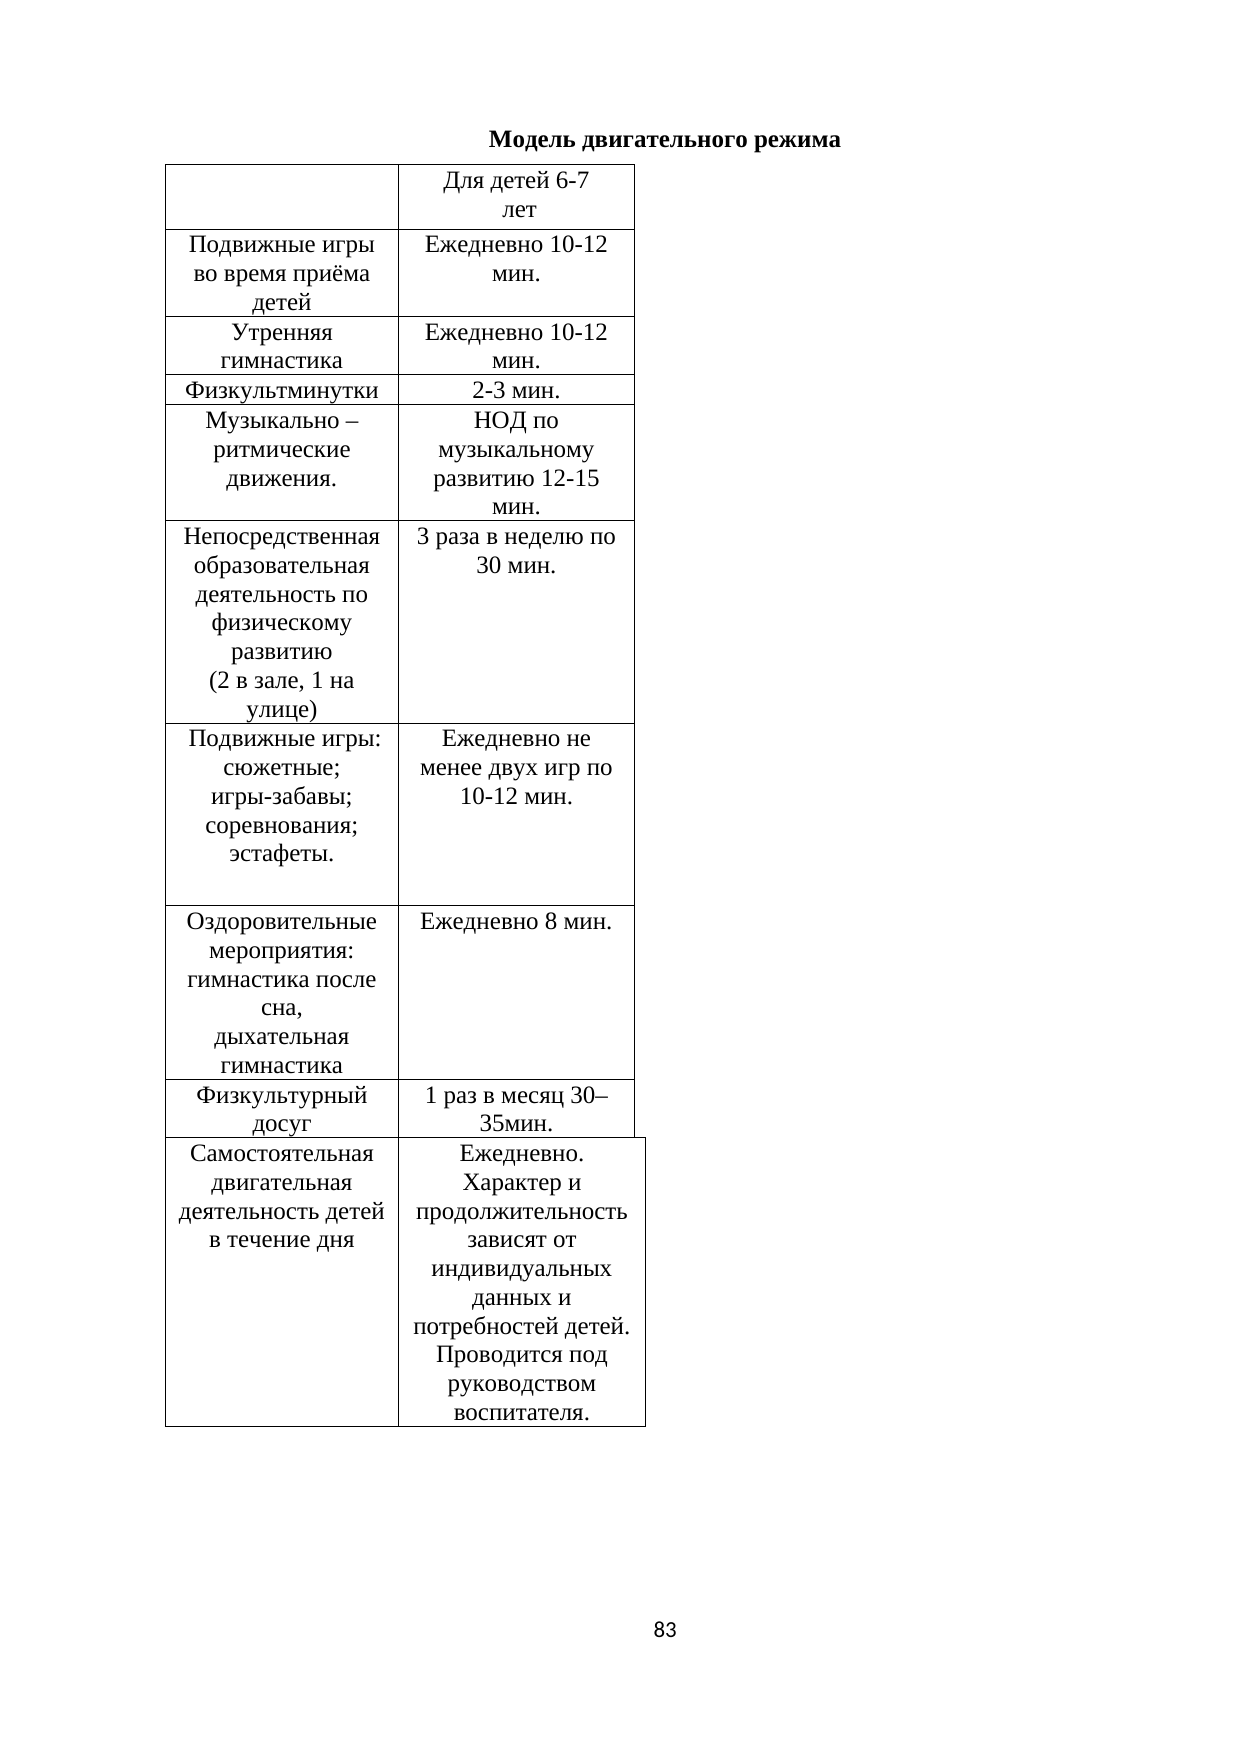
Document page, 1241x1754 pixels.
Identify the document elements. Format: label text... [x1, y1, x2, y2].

table_cell Ежедневно. Характер и продолжительность зависят от индивидуальных данных и потребностей детей. Проводится под руководством воспитателя. [399, 1138, 645, 1426]
table_cell 2-3 мин. [399, 375, 634, 404]
table_cell Непосредственная образовательная деятельность по физическому развитию (2 в зале, 1 на улице) [166, 521, 398, 722]
table_cell Ежедневно 10-12 мин. [399, 317, 634, 374]
text Модель двигательного режима [177, 124, 1153, 153]
table_cell Оздоровительные мероприятия: гимнастика после сна, дыхательная гимнастика [166, 906, 398, 1079]
table_cell Подвижные игры во время приёма детей [166, 230, 398, 316]
table_cell Ежедневно 8 мин. [399, 906, 634, 1079]
table_cell Музыкально – ритмические движения. [166, 405, 398, 520]
table_cell Ежедневно 10-12 мин. [399, 230, 634, 316]
table_cell Утренняя гимнастика [166, 317, 398, 374]
table_cell 3 раза в неделю по 30 мин. [399, 521, 634, 722]
table_cell 1 раз в месяц 30–35мин. [399, 1080, 634, 1137]
table_cell Физкультминутки [166, 375, 398, 404]
table_header [166, 165, 398, 228]
table_cell Физкультурный досуг [166, 1080, 398, 1137]
table_cell Ежедневно не менее двух игр по 10-12 мин. [399, 724, 634, 905]
table_cell Самостоятельная двигательная деятельность детей в течение дня [166, 1138, 398, 1426]
table_cell НОД по музыкальному развитию 12-15 мин. [399, 405, 634, 520]
table_cell Подвижные игры: сюжетные; игры-забавы; соревнования; эстафеты. [166, 724, 398, 905]
table_header Для детей 6-7 лет [399, 165, 634, 228]
